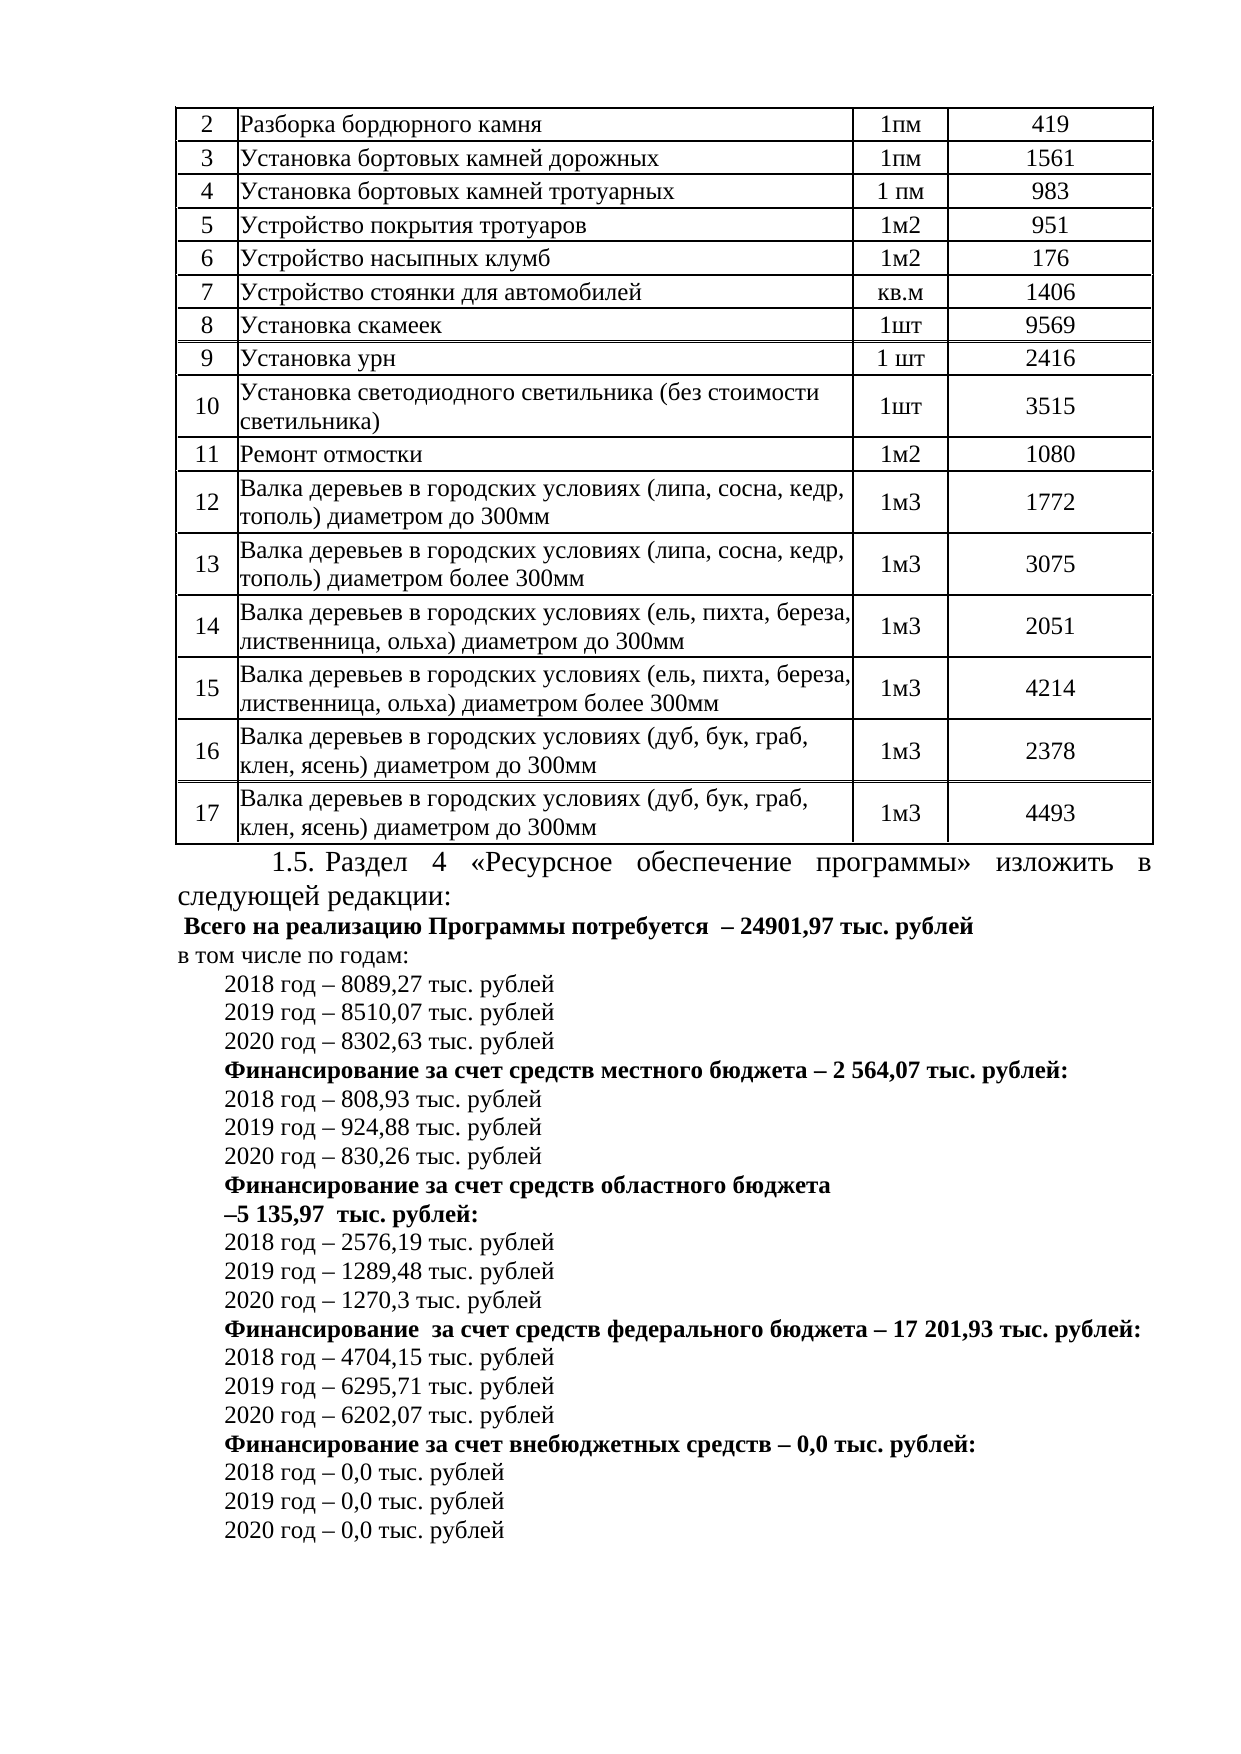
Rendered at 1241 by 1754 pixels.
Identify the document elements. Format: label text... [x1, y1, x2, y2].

list 2018 год – 0,0 тыс. рублей [224, 1457, 1152, 1486]
table_cell Валка деревьев в городских условиях (дуб, бук, граб, клен, ясень) диаметром до 300мм [239, 720, 852, 780]
table_cell Установка бортовых камней дорожных [239, 142, 852, 173]
list 2018 год – 808,93 тыс. рублей [224, 1084, 1152, 1112]
text в том числе по годам: [177, 940, 1152, 969]
table_cell 1м2 [854, 209, 947, 240]
table_cell 1м3 [854, 534, 947, 594]
table_cell Валка деревьев в городских условиях (ель, пихта, береза, лиственница, ольха) диаметром более 300мм [239, 658, 852, 718]
table_cell Валка деревьев в городских условиях (липа, сосна, кедр, тополь) диаметром более 300мм [239, 534, 852, 594]
table_cell Установка светодиодного светильника (без стоимости светильника) [239, 376, 852, 436]
table_cell 6 [177, 242, 237, 273]
table_cell 951 [949, 207, 1152, 240]
list 2020 год – 6202,07 тыс. рублей [224, 1400, 1152, 1429]
table_cell 1561 [949, 140, 1152, 173]
list Финансирование за счет средств местного бюджета – 2 564,07 тыс. рублей: [224, 1055, 1152, 1084]
table_cell 1080 [949, 436, 1152, 469]
list 2020 год – 8302,63 тыс. рублей [224, 1026, 1152, 1055]
table_cell Установка скамеек [239, 309, 852, 340]
table_cell 15 [177, 658, 237, 718]
table_cell 1772 [949, 470, 1152, 532]
table_cell 176 [949, 240, 1152, 273]
list 2018 год – 4704,15 тыс. рублей [224, 1342, 1152, 1371]
table_cell 14 [177, 596, 237, 656]
table_cell Валка деревьев в городских условиях (ель, пихта, береза, лиственница, ольха) диаметром до 300мм [239, 596, 852, 656]
table_cell 8 [177, 309, 237, 340]
table_cell 1пм [854, 142, 947, 173]
list 2019 год – 1289,48 тыс. рублей [224, 1256, 1152, 1285]
table_cell 12 [177, 472, 237, 532]
table_cell Валка деревьев в городских условиях (липа, сосна, кедр, тополь) диаметром до 300мм [239, 472, 852, 532]
table_cell 3075 [949, 532, 1152, 594]
list 2018 год – 2576,19 тыс. рублей [224, 1227, 1152, 1256]
list Финансирование за счет внебюджетных средств – 0,0 тыс. рублей: [224, 1429, 1152, 1457]
table_cell Валка деревьев в городских условиях (дуб, бук, граб, клен, ясень) диаметром до 300мм [238, 783, 853, 843]
list Финансирование за счет средств областного бюджета [224, 1170, 1152, 1199]
table_cell 1406 [949, 274, 1152, 307]
table_cell 1м3 [854, 472, 947, 532]
list 2019 год – 6295,71 тыс. рублей [224, 1371, 1152, 1400]
table_cell 13 [177, 534, 237, 594]
table_cell 11 [177, 438, 237, 469]
table_cell 1м3 [854, 720, 947, 780]
table_cell 1пм [854, 109, 947, 140]
table_cell 1м2 [854, 242, 947, 273]
table_cell 1м3 [854, 596, 947, 656]
table_cell 983 [949, 173, 1152, 207]
table_cell 17 [177, 783, 238, 843]
table_cell Устройство насыпных клумб [239, 242, 852, 273]
table_cell 5 [177, 209, 237, 240]
list 2020 год – 0,0 тыс. рублей [224, 1515, 1152, 1544]
table_cell 2051 [949, 594, 1153, 656]
list 2020 год – 830,26 тыс. рублей [224, 1141, 1152, 1170]
table_cell 10 [177, 376, 237, 436]
table_cell 4214 [949, 656, 1152, 718]
table_cell 4 [177, 175, 237, 207]
list 2019 год – 924,88 тыс. рублей [224, 1112, 1152, 1141]
table_cell Ремонт отмостки [239, 438, 852, 469]
table_cell кв.м [854, 276, 947, 307]
table_cell Установка урн [239, 343, 852, 374]
table_cell 4493 [948, 780, 1152, 843]
table_cell 1 шт [854, 343, 947, 374]
table_cell 419 [949, 109, 1152, 140]
list –5 135,97 тыс. рублей: [224, 1199, 1152, 1227]
table_cell 2416 [949, 340, 1152, 374]
table_cell Установка бортовых камней тротуарных [239, 175, 852, 207]
table_cell 9569 [949, 307, 1152, 340]
list 2020 год – 1270,3 тыс. рублей [224, 1285, 1152, 1314]
table_cell 7 [177, 276, 237, 307]
table_cell 1 пм [854, 175, 947, 207]
table_cell 3515 [949, 374, 1153, 436]
table_cell 2 [177, 109, 237, 140]
table_cell Разборка бордюрного камня [239, 109, 852, 140]
table_cell 2378 [949, 718, 1152, 780]
list 2018 год – 8089,27 тыс. рублей [224, 969, 1152, 997]
list Раздел 4 «Ресурсное обеспечение программы» изложить в следующей редакции: [177, 845, 1152, 911]
text Всего на реализацию Программы потребуется – 24901,97 тыс. рублей [177, 911, 1152, 940]
table_cell 1м2 [854, 438, 947, 469]
table_cell 9 [177, 343, 237, 374]
table_cell Устройство покрытия тротуаров [239, 209, 852, 240]
table_cell 1м3 [853, 783, 948, 843]
table_cell 1м3 [854, 658, 947, 718]
list 2019 год – 0,0 тыс. рублей [224, 1486, 1152, 1515]
table_cell 3 [177, 142, 237, 173]
list Финансирование за счет средств федерального бюджета – 17 201,93 тыс. рублей: [224, 1314, 1152, 1342]
table_cell 1шт [854, 309, 947, 340]
table_cell Устройство стоянки для автомобилей [239, 276, 852, 307]
table_cell 1шт [854, 376, 947, 436]
list 2019 год – 8510,07 тыс. рублей [224, 997, 1152, 1026]
table_cell 16 [177, 720, 237, 780]
